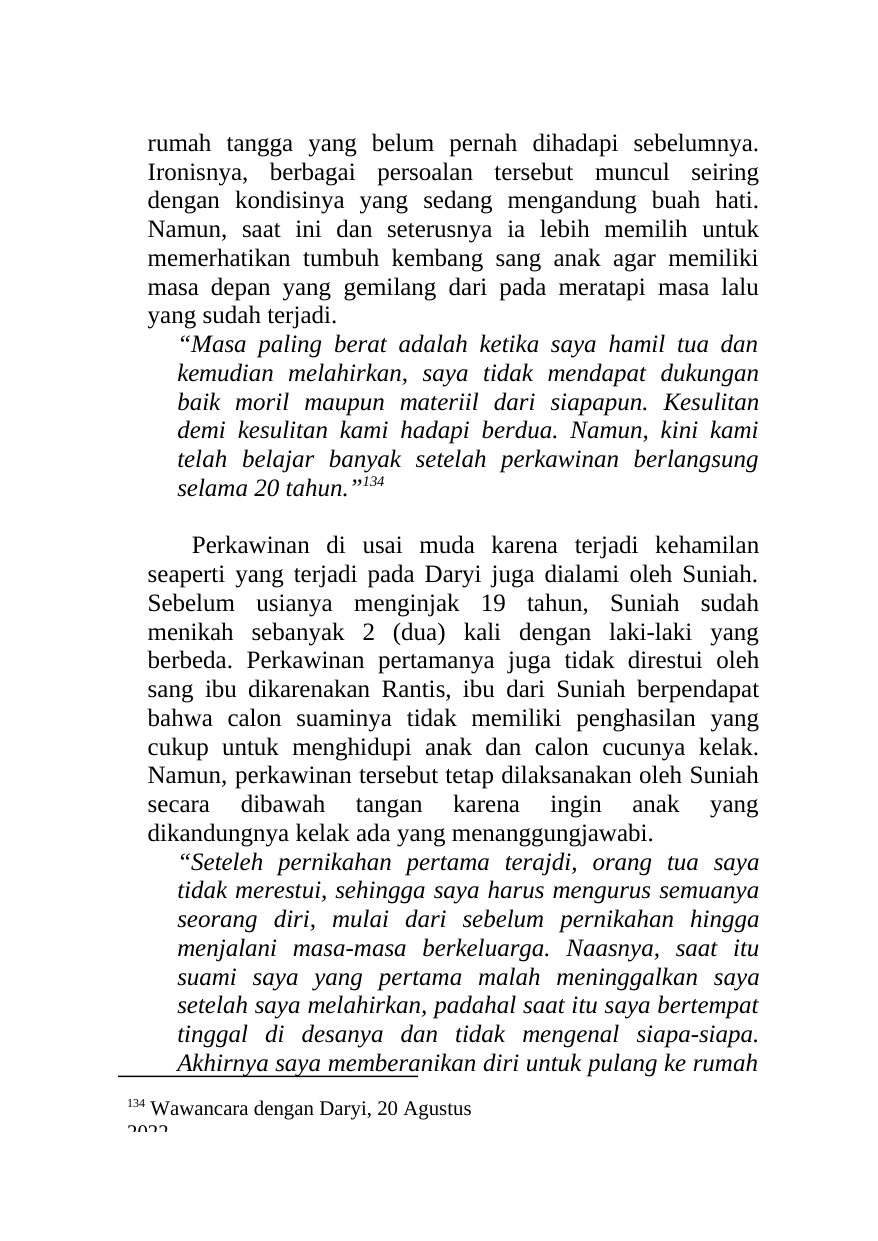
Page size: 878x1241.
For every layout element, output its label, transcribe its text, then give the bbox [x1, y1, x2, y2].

text Perkawinan di usai muda karena terjadi kehamilan seaperti yang terjadi pada Daryi juga dialami oleh Suniah. Sebelum usianya menginjak 19 tahun, Suniah sudah menikah sebanyak 2 (dua) kali dengan laki-laki yang berbeda. Perkawinan pertamanya juga tidak direstui oleh sang ibu dikarenakan Rantis, ibu dari Suniah berpendapat bahwa calon suaminya tidak memiliki penghasilan yang cukup untuk menghidupi anak dan calon cucunya kelak. Namun, perkawinan tersebut tetap dilaksanakan oleh Suniah secara dibawah tangan karena ingin anak yang dikandungnya kelak ada yang menanggungjawabi. [147, 531, 759, 847]
text rumah tangga yang belum pernah dihadapi sebelumnya. Ironisnya, berbagai persoalan tersebut muncul seiring dengan kondisinya yang sedang mengandung buah hati. Namun, saat ini dan seterusnya ia lebih memilih untuk memerhatikan tumbuh kembang sang anak agar memiliki masa depan yang gemilang dari pada meratapi masa lalu yang sudah terjadi. [147, 128, 759, 329]
text “Seteleh pernikahan pertama terajdi, orang tua saya tidak merestui, sehingga saya harus mengurus semuanya seorang diri, mulai dari sebelum pernikahan hingga menjalani masa-masa berkeluarga. Naasnya, saat itu suami saya yang pertama malah meninggalkan saya setelah saya melahirkan, padahal saat itu saya bertempat tinggal di desanya dan tidak mengenal siapa-siapa. Akhirnya saya memberanikan diri untuk pulang ke rumah [177, 847, 759, 1077]
text “Masa paling berat adalah ketika saya hamil tua dan kemudian melahirkan, saya tidak mendapat dukungan baik moril maupun materiil dari siapapun. Kesulitan demi kesulitan kami hadapi berdua. Namun, kini kami telah belajar banyak setelah perkawinan berlangsung selama 20 tahun.”134 [177, 329, 759, 502]
